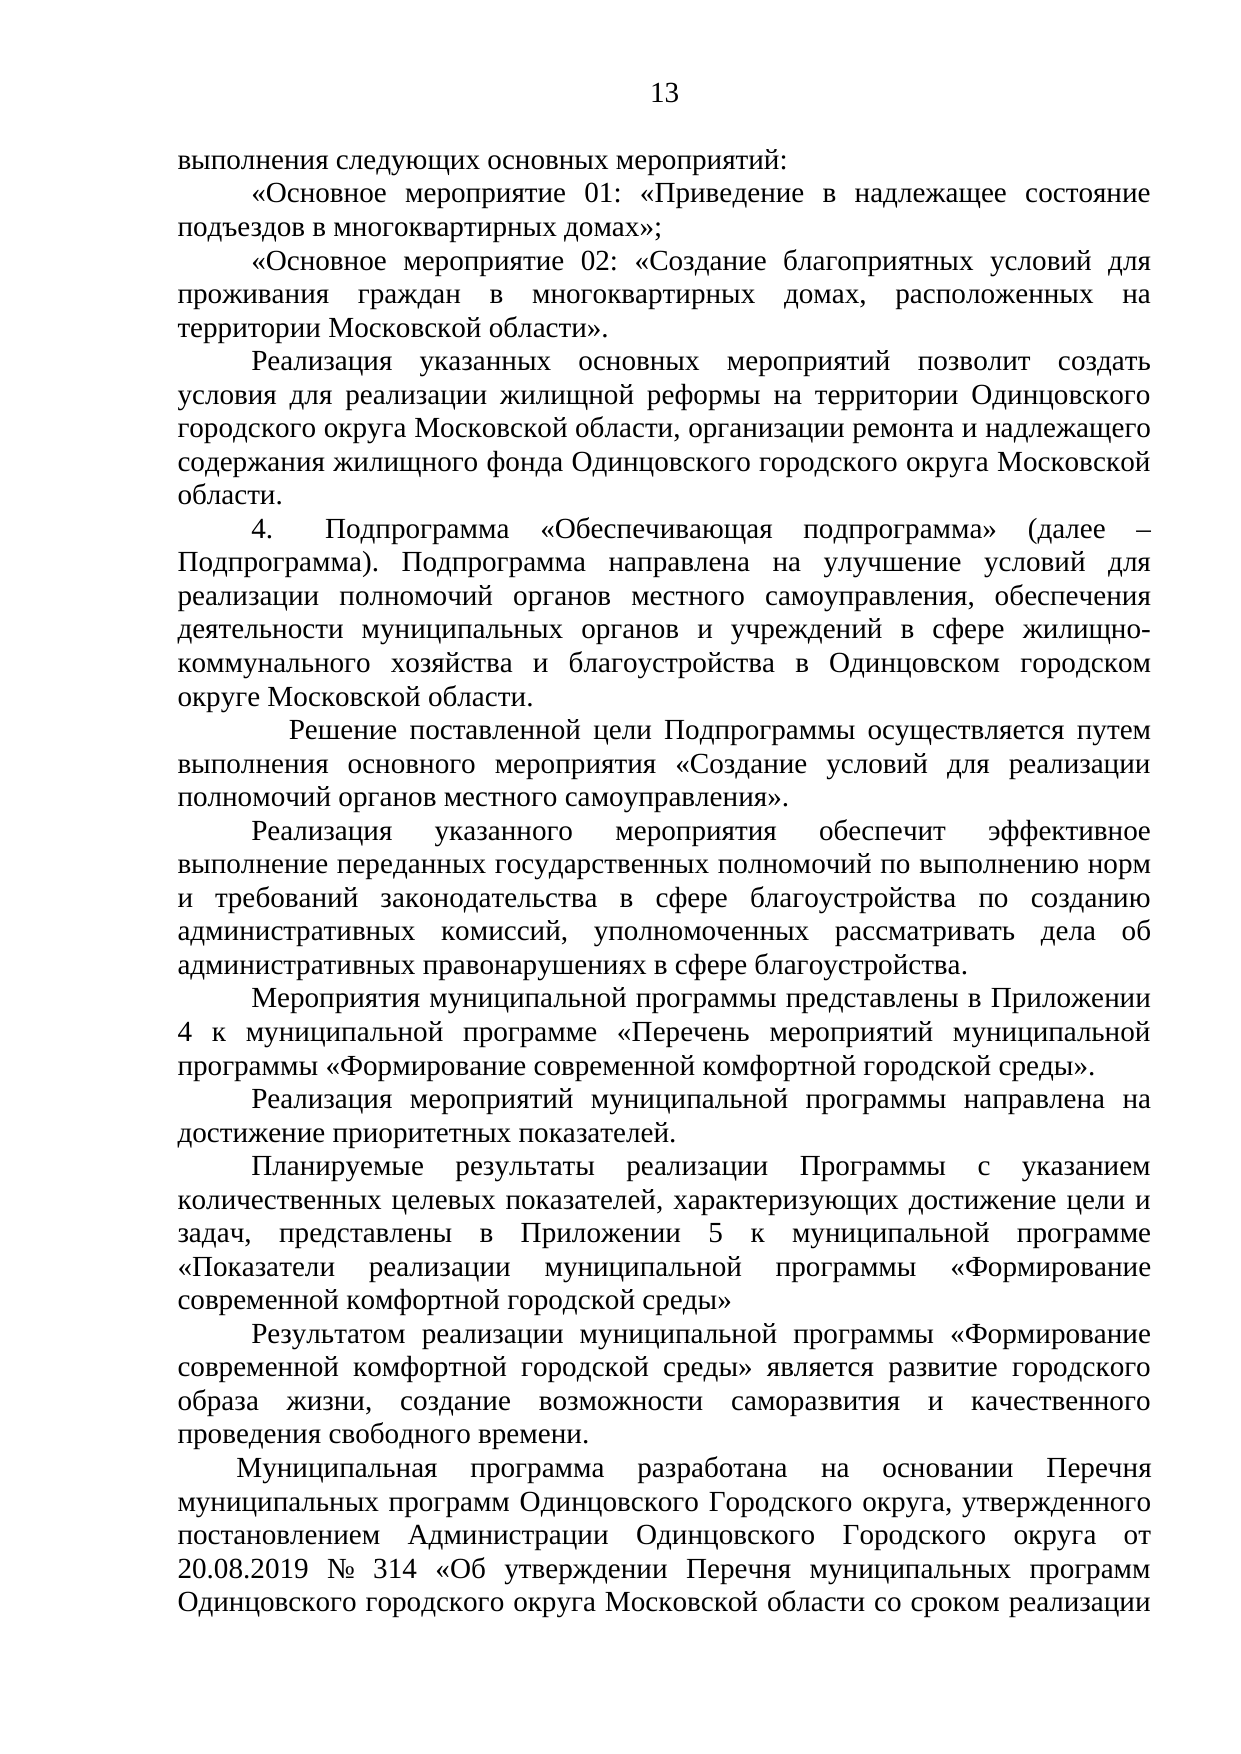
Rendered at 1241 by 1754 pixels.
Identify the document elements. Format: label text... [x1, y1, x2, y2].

text Реализация мероприятий муниципальной программы направлена на достижение приоритетных показателей. [177, 1081, 1152, 1148]
text Решение поставленной цели Подпрограммы осуществляется путем выполнения основного мероприятия «Создание условий для реализации полномочий органов местного самоуправления». [177, 712, 1152, 813]
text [177, 1450, 1152, 1618]
text Планируемые результаты реализации Программы с указанием количественных целевых показателей, характеризующих достижение цели и задач, представлены в Приложении 5 к муниципальной программе «Показатели реализации муниципальной программы «Формирование современной комфортной городской среды» [177, 1148, 1152, 1316]
text Результатом реализации муниципальной программы «Формирование современной комфортной городской среды» является развитие городского образа жизни, создание возможности саморазвития и качественного проведения свободного времени. [177, 1316, 1152, 1450]
text «Основное мероприятие 02: «Создание благоприятных условий для проживания граждан в многоквартирных домах, расположенных на территории Московской области». [177, 243, 1152, 343]
text Реализация указанных основных мероприятий позволит создать условия для реализации жилищной реформы на территории Одинцовского городского округа Московской области, организации ремонта и надлежащего содержания жилищного фонда Одинцовского городского округа Московской области. [177, 343, 1152, 511]
text Реализация указанного мероприятия обеспечит эффективное выполнение переданных государственных полномочий по выполнению норм и требований законодательства в сфере благоустройства по созданию административных комиссий, уполномоченных рассматривать дела об административных правонарушениях в сфере благоустройства. [177, 813, 1152, 981]
text Мероприятия муниципальной программы представлены в Приложении 4 к муниципальной программе «Перечень мероприятий муниципальной программы «Формирование современной комфортной городской среды». [177, 981, 1152, 1081]
list Подпрограмма «Обеспечивающая подпрограмма» (далее – Подпрограмма). Подпрограмма направлена на улучшение условий для реализации полномочий органов местного самоуправления, обеспечения деятельности муниципальных органов и учреждений в сфере жилищно-коммунального хозяйства и благоустройства в Одинцовском городском округе Московской области. [177, 511, 1152, 712]
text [177, 142, 1152, 176]
text «Основное мероприятие 01: «Приведение в надлежащее состояние подъездов в многоквартирных домах»; [177, 176, 1152, 243]
